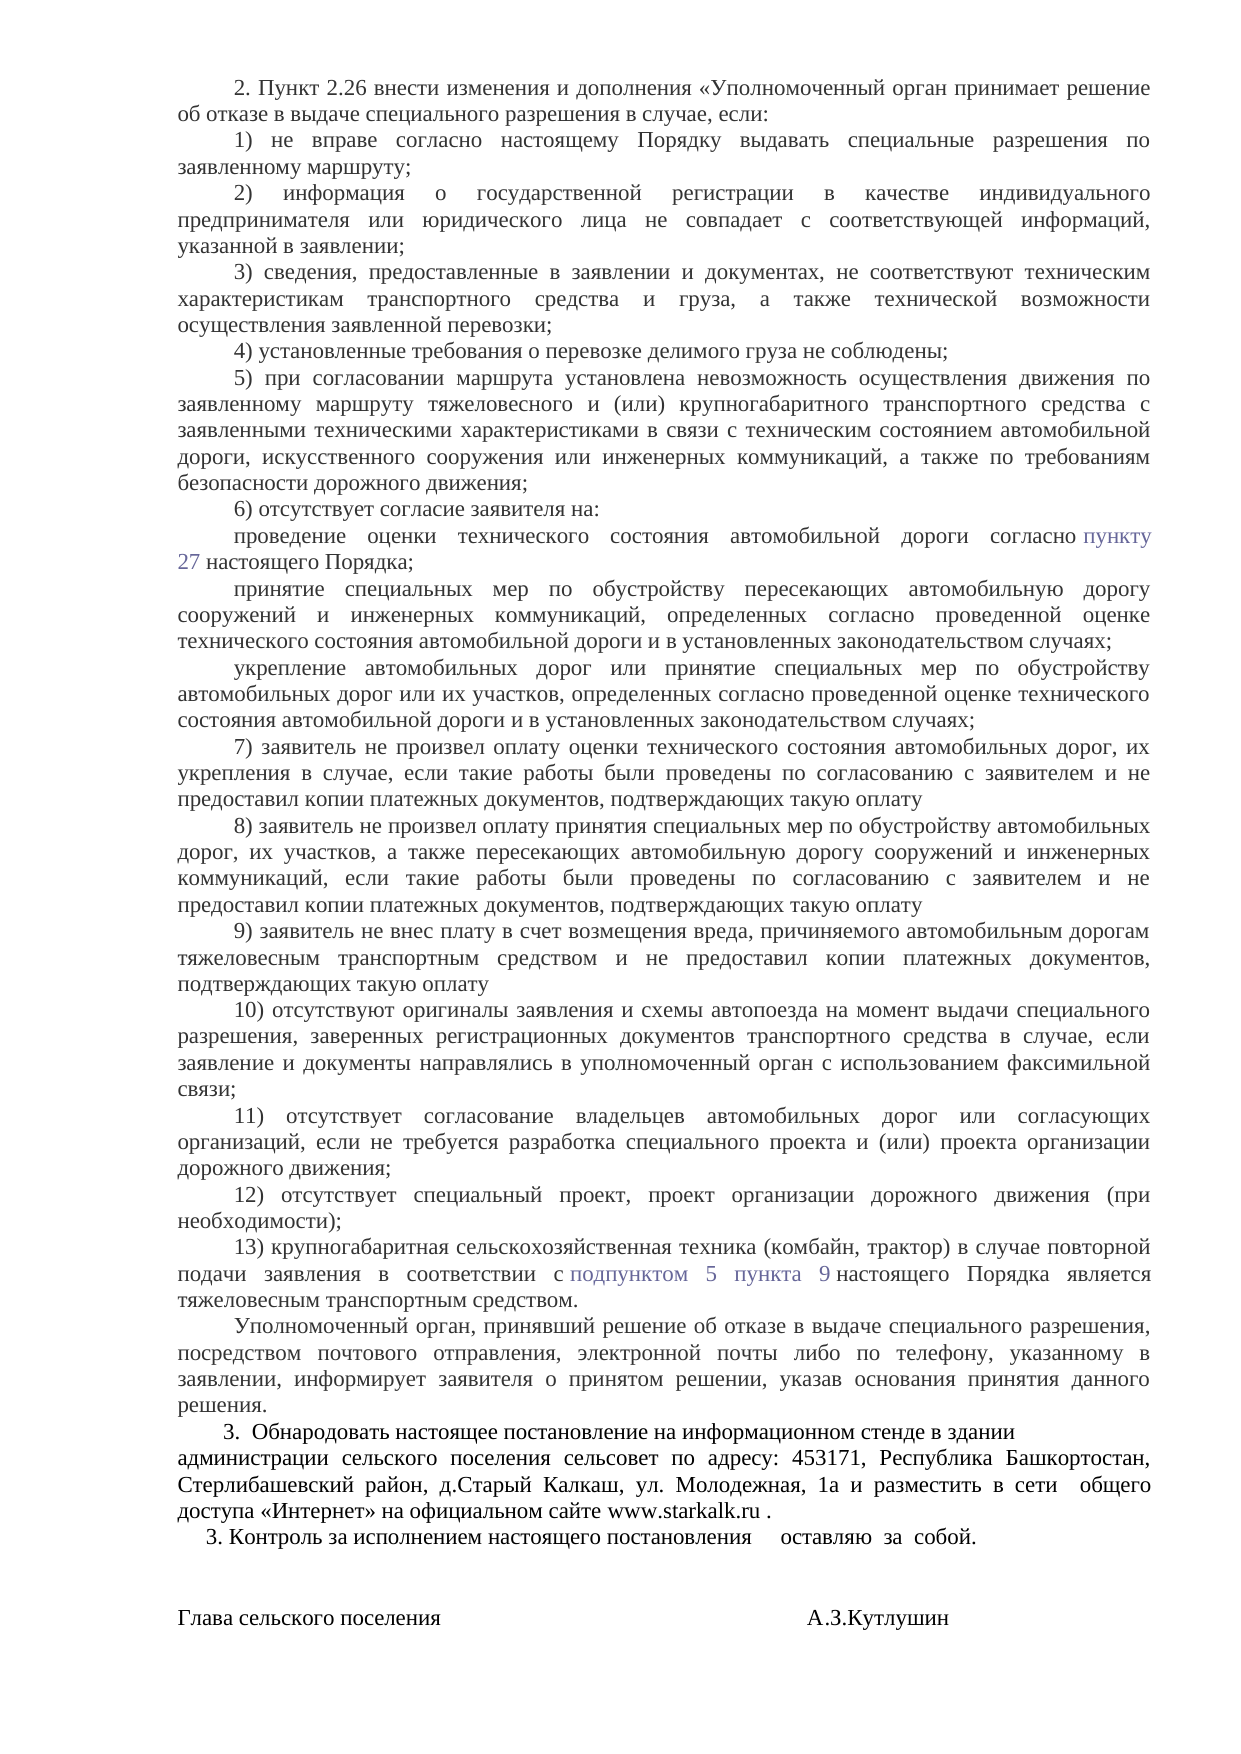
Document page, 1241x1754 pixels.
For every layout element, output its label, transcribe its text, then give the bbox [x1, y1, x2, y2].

text 5) при согласовании маршрута установлена невозможность осуществления движения по заявленному маршруту тяжеловесного и (или) крупногабаритного транспортного средства с заявленными техническими характеристиками в связи с техническим состоянием автомобильной дороги, искусственного сооружения или инженерных коммуникаций, а также по требованиям безопасности дорожного движения; [177, 364, 1152, 496]
text 13) крупногабаритная сельскохозяйственная техника (комбайн, трактор) в случае повторной подачи заявления в соответствии с подпунктом 5 пункта 9 настоящего Порядка является тяжеловесным транспортным средством. [177, 1233, 1152, 1312]
text проведение оценки технического состояния автомобильной дороги согласно пункту 27 настоящего Порядка; [177, 522, 1152, 574]
text 7) заявитель не произвел оплату оценки технического состояния автомобильных дорог, их укрепления в случае, если такие работы были проведены по согласованию с заявителем и не предоставил копии платежных документов, подтверждающих такую оплату [177, 733, 1152, 812]
text 2. Пункт 2.26 внести изменения и дополнения «Уполномоченный орган принимает решение об отказе в выдаче специального разрешения в случае, если: [177, 74, 1152, 127]
text 3. Контроль за исполнением настоящего постановления оставляю за собой. [177, 1523, 1152, 1550]
text укрепление автомобильных дорог или принятие специальных мер по обустройству автомобильных дорог или их участков, определенных согласно проведенной оценке технического состояния автомобильной дороги и в установленных законодательством случаях; [177, 654, 1152, 733]
text 10) отсутствуют оригиналы заявления и схемы автопоезда на момент выдачи специального разрешения, заверенных регистрационных документов транспортного средства в случае, если заявление и документы направлялись в уполномоченный орган с использованием факсимильной связи; [177, 996, 1152, 1102]
text 3. Обнародовать настоящее постановление на информационном стенде в здании [252, 1418, 1152, 1444]
text принятие специальных мер по обустройству пересекающих автомобильную дорогу сооружений и инженерных коммуникаций, определенных согласно проведенной оценке технического состояния автомобильной дороги и в установленных законодательством случаях; [177, 574, 1152, 654]
text 12) отсутствует специальный проект, проект организации дорожного движения (при необходимости); [177, 1181, 1152, 1233]
text 8) заявитель не произвел оплату принятия специальных мер по обустройству автомобильных дорог, их участков, а также пересекающих автомобильную дорогу сооружений и инженерных коммуникаций, если такие работы были проведены по согласованию с заявителем и не предоставил копии платежных документов, подтверждающих такую оплату [177, 812, 1152, 917]
text Глава сельского поселения А.З.Кутлушин [177, 1604, 1152, 1630]
text 3) сведения, предоставленные в заявлении и документах, не соответствуют техническим характеристикам транспортного средства и груза, а также технической возможности осуществления заявленной перевозки; [177, 258, 1152, 337]
text 9) заявитель не внес плату в счет возмещения вреда, причиняемого автомобильным дорогам тяжеловесным транспортным средством и не предоставил копии платежных документов, подтверждающих такую оплату [177, 917, 1152, 996]
text 4) установленные требования о перевозке делимого груза не соблюдены; [177, 337, 1152, 364]
text 1) не вправе согласно настоящему Порядку выдавать специальные разрешения по заявленному маршруту; [177, 127, 1152, 179]
text администрации сельского поселения сельсовет по адресу: 453171, Республика Башкортостан, Стерлибашевский район, д.Старый Калкаш, ул. Молодежная, 1а и разместить в сети общего доступа «Интернет» на официальном сайте www.starkalk.ru . [177, 1444, 1152, 1523]
text Уполномоченный орган, принявший решение об отказе в выдаче специального разрешения, посредством почтового отправления, электронной почты либо по телефону, указанному в заявлении, информирует заявителя о принятом решении, указав основания принятия данного решения. [177, 1312, 1152, 1418]
text 2) информация о государственной регистрации в качестве индивидуального предпринимателя или юридического лица не совпадает с соответствующей информаций, указанной в заявлении; [177, 179, 1152, 258]
text 11) отсутствует согласование владельцев автомобильных дорог или согласующих организаций, если не требуется разработка специального проекта и (или) проекта организации дорожного движения; [177, 1102, 1152, 1181]
text 6) отсутствует согласие заявителя на: [177, 496, 1152, 522]
